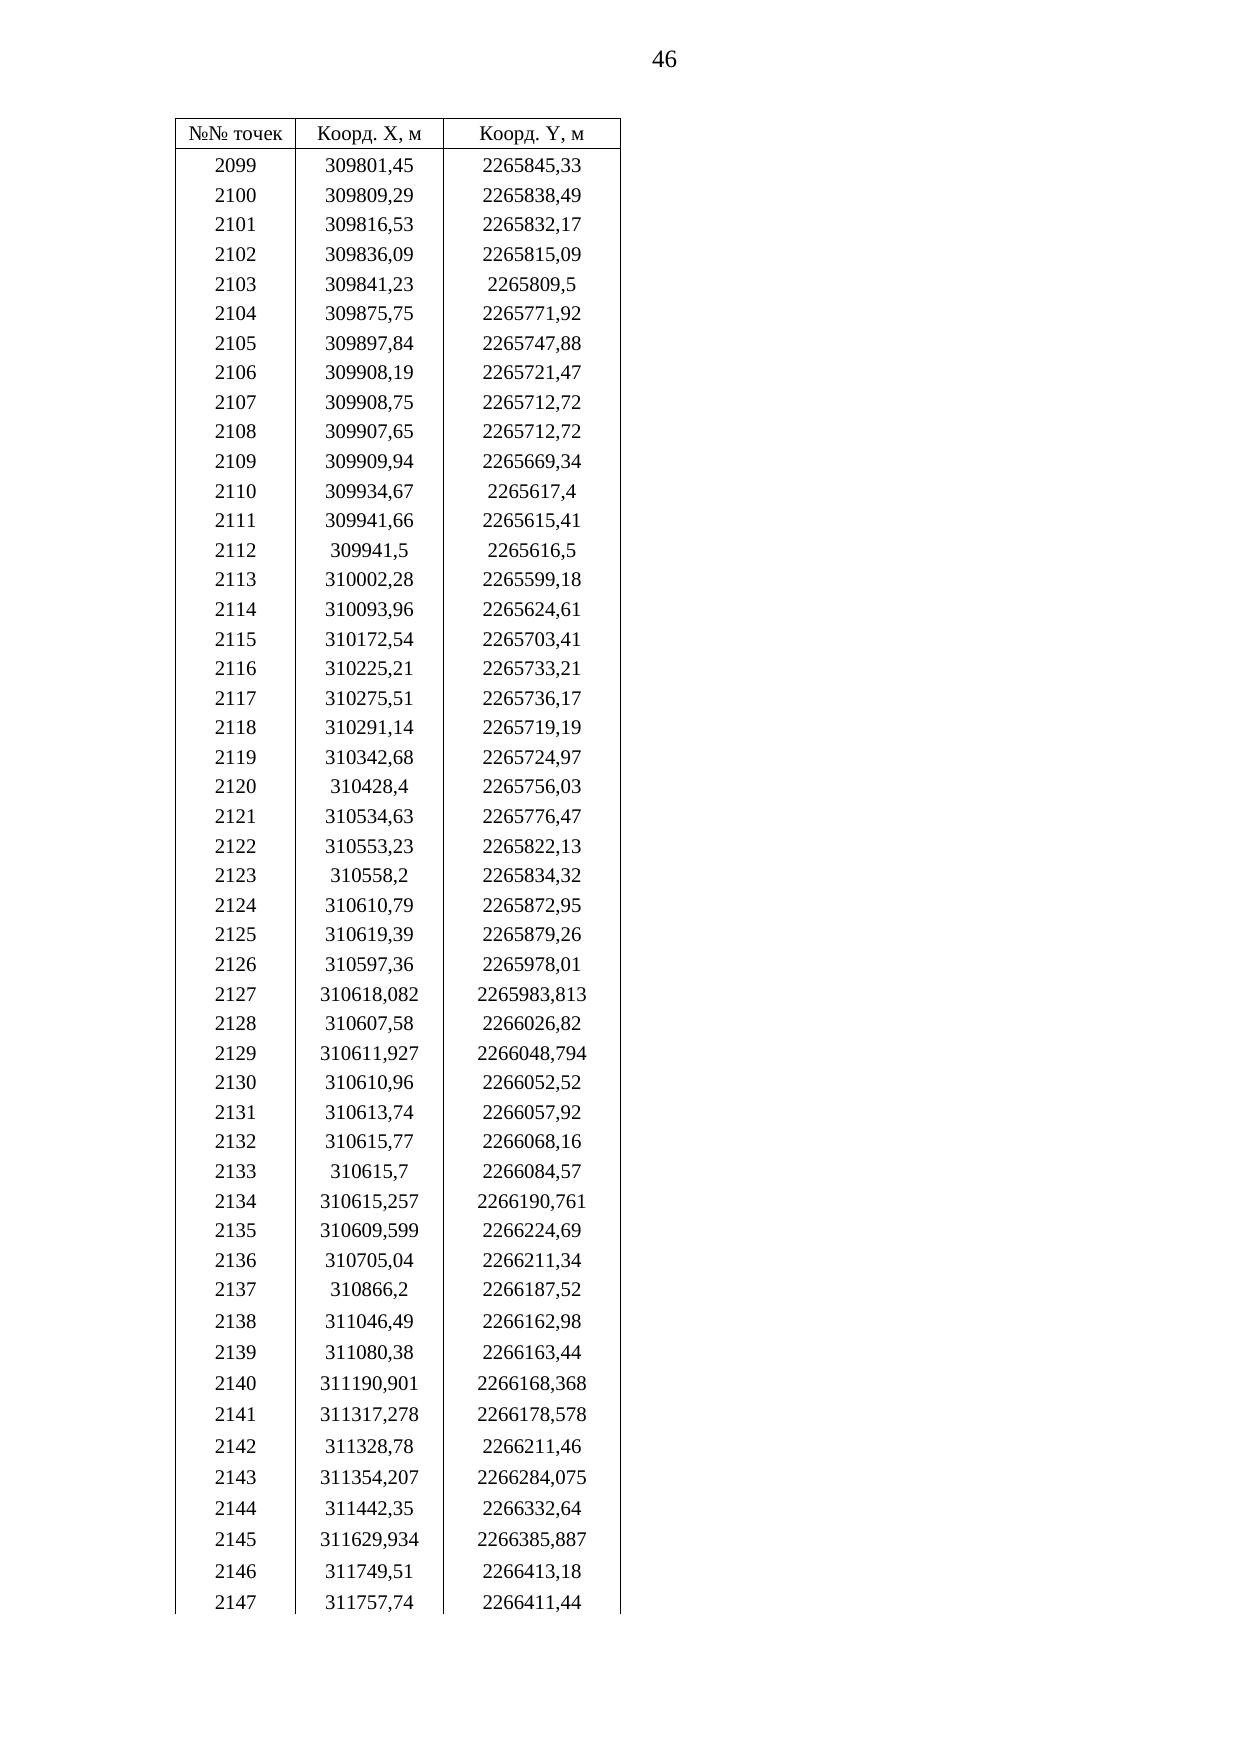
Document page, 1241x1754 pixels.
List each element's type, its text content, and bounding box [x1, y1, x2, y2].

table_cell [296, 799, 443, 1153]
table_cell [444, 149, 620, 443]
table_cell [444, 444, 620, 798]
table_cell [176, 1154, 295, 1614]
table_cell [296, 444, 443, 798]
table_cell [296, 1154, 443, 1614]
table_header №№ точек [176, 119, 295, 148]
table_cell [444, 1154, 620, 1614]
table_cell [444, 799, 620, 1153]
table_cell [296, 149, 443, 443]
table_header Коорд. Х, м [296, 119, 443, 148]
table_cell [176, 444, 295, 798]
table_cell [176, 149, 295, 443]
table_header Коорд. Y, м [444, 119, 620, 148]
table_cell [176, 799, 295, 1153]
